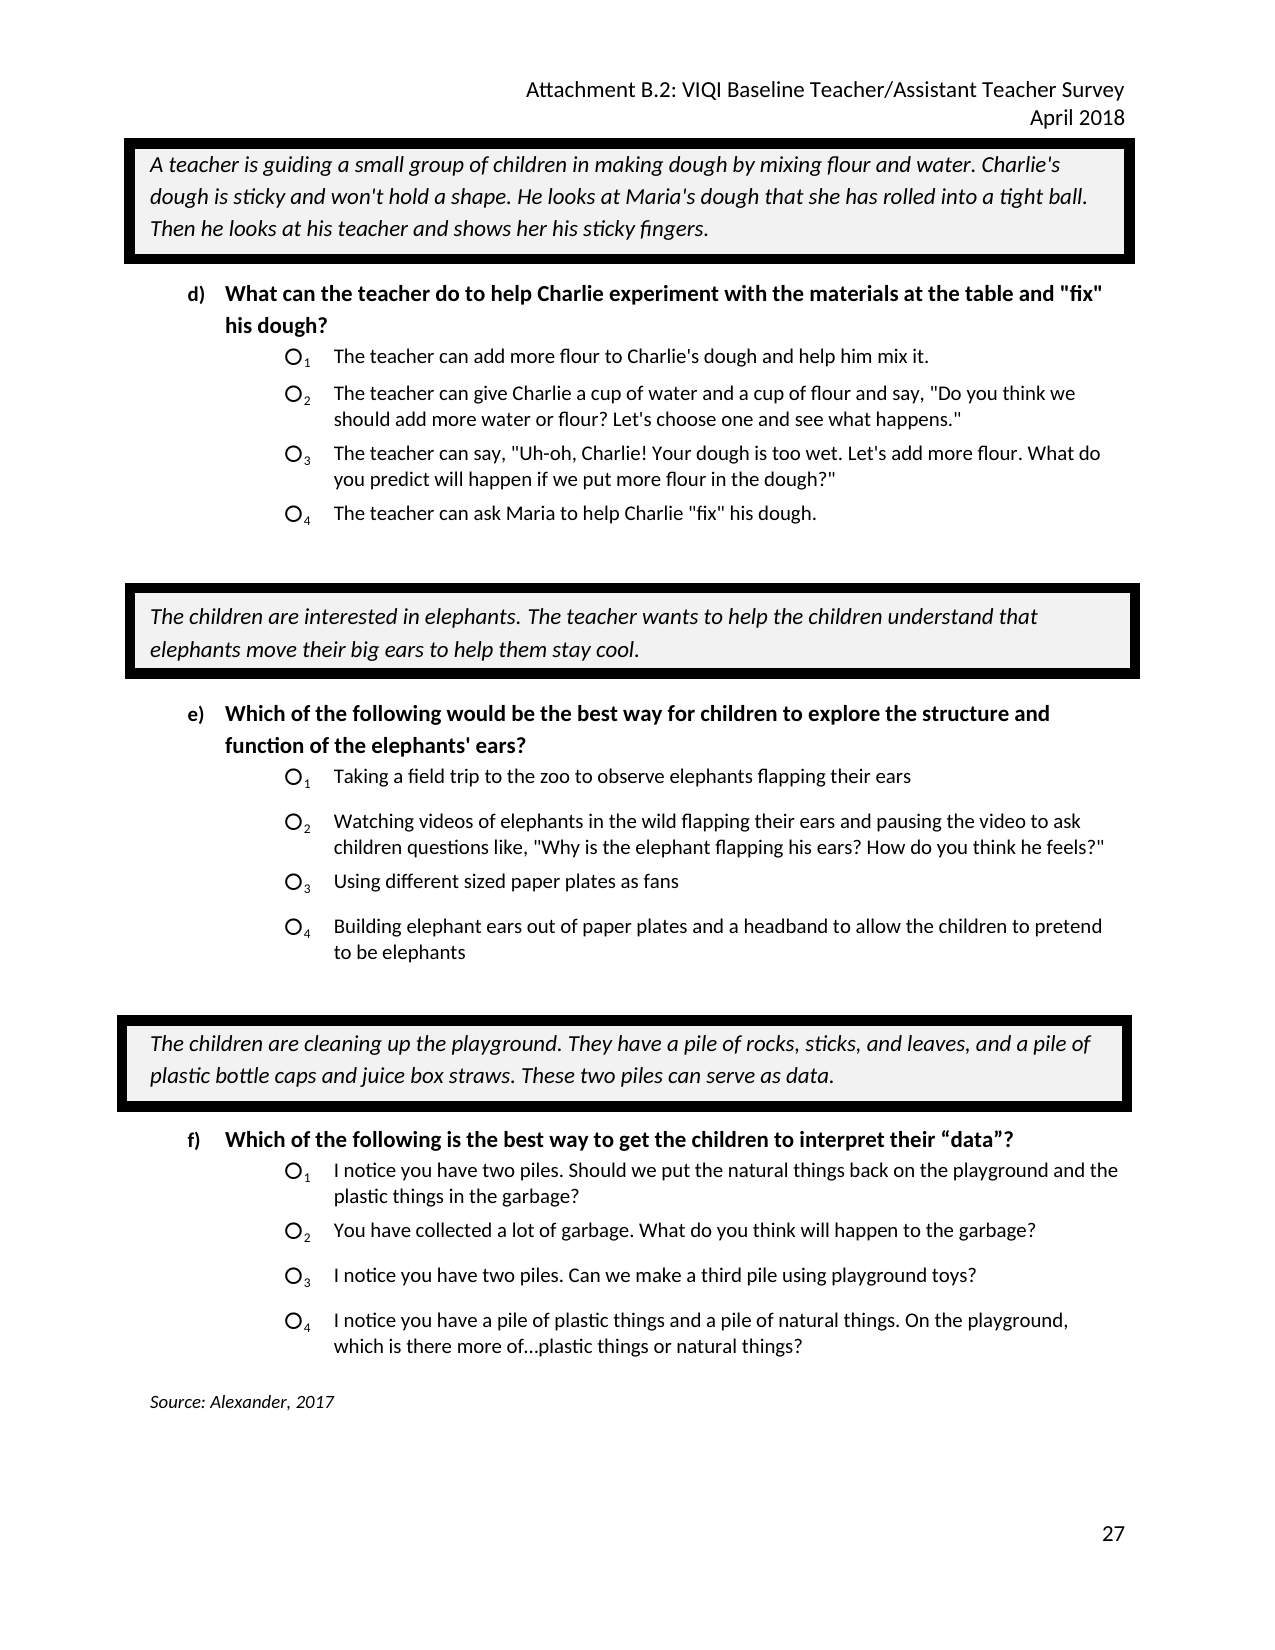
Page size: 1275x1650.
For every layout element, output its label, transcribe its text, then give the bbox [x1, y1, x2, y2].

table_cell I notice you have a pile of plastic things and a pile of natural things. On the playground, which is there more of…plastic things or natural things? [322, 1308, 1132, 1367]
table_header 1 [272, 1158, 322, 1217]
list Which of the following is the best way to get the children to interpret their “data”? [187, 1125, 1125, 1153]
table_cell 2 [272, 381, 322, 441]
table_cell The teacher can give Charlie a cup of water and a cup of flour and say, "Do you think we should add more water or flour? Let's choose one and see what happens." [322, 381, 1132, 441]
text The children are cleaning up the playground. They have a pile of rocks, sticks, and leaves, and a pile of plastic bottle caps and juice box straws. These two piles can serve as data. [150, 1029, 1125, 1089]
table_cell Building elephant ears out of paper plates and a headband to allow the children to pretend to be elephants [322, 914, 1132, 964]
table_cell 3 [272, 869, 322, 913]
table_cell 4 [272, 914, 322, 964]
table_cell 2 [272, 809, 322, 868]
list Which of the following would be the best way for children to explore the structure and function of the elephants' ears? [187, 699, 1125, 759]
table_header 1 [272, 764, 322, 808]
table_cell 3 [272, 1263, 322, 1307]
table_cell 4 [272, 1308, 322, 1367]
table_header I notice you have two piles. Should we put the natural things back on the playground and the plastic things in the garbage? [322, 1158, 1132, 1217]
text A teacher is guiding a small group of children in making dough by mixing flour and water. Charlie's dough is sticky and won't hold a shape. He looks at Maria's dough that she has rolled into a tight ball. Then he looks at his teacher and shows her his sticky fingers. [150, 150, 1125, 242]
list What can the teacher do to help Charlie experiment with the materials at the table and "fix" his dough? [187, 279, 1125, 339]
table_cell Using different sized paper plates as fans [322, 869, 1132, 913]
list Source: Alexander, 2017 [150, 1390, 1125, 1413]
table_cell I notice you have two piles. Can we make a third pile using playground toys? [322, 1263, 1132, 1307]
table_cell 3 [272, 441, 322, 501]
table_header Taking a field trip to the zoo to observe elephants flapping their ears [322, 764, 1132, 808]
text The children are interested in elephants. The teacher wants to help the children understand that elephants move their big ears to help them stay cool. [150, 602, 1125, 663]
table_cell The teacher can say, "Uh-oh, Charlie! Your dough is too wet. Let's add more flour. What do you predict will happen if we put more flour in the dough?" [322, 441, 1132, 501]
table_cell 2 [272, 1218, 322, 1262]
table_cell The teacher can ask Maria to help Charlie "fix" his dough. [322, 501, 1132, 538]
table_cell Watching videos of elephants in the wild flapping their ears and pausing the video to ask children questions like, "Why is the elephant flapping his ears? How do you think he feels?" [322, 809, 1132, 868]
table_cell 4 [272, 501, 322, 538]
table_cell You have collected a lot of garbage. What do you think will happen to the garbage? [322, 1218, 1132, 1262]
table_header 1 [272, 343, 322, 381]
table_header The teacher can add more flour to Charlie's dough and help him mix it. [322, 343, 1132, 381]
